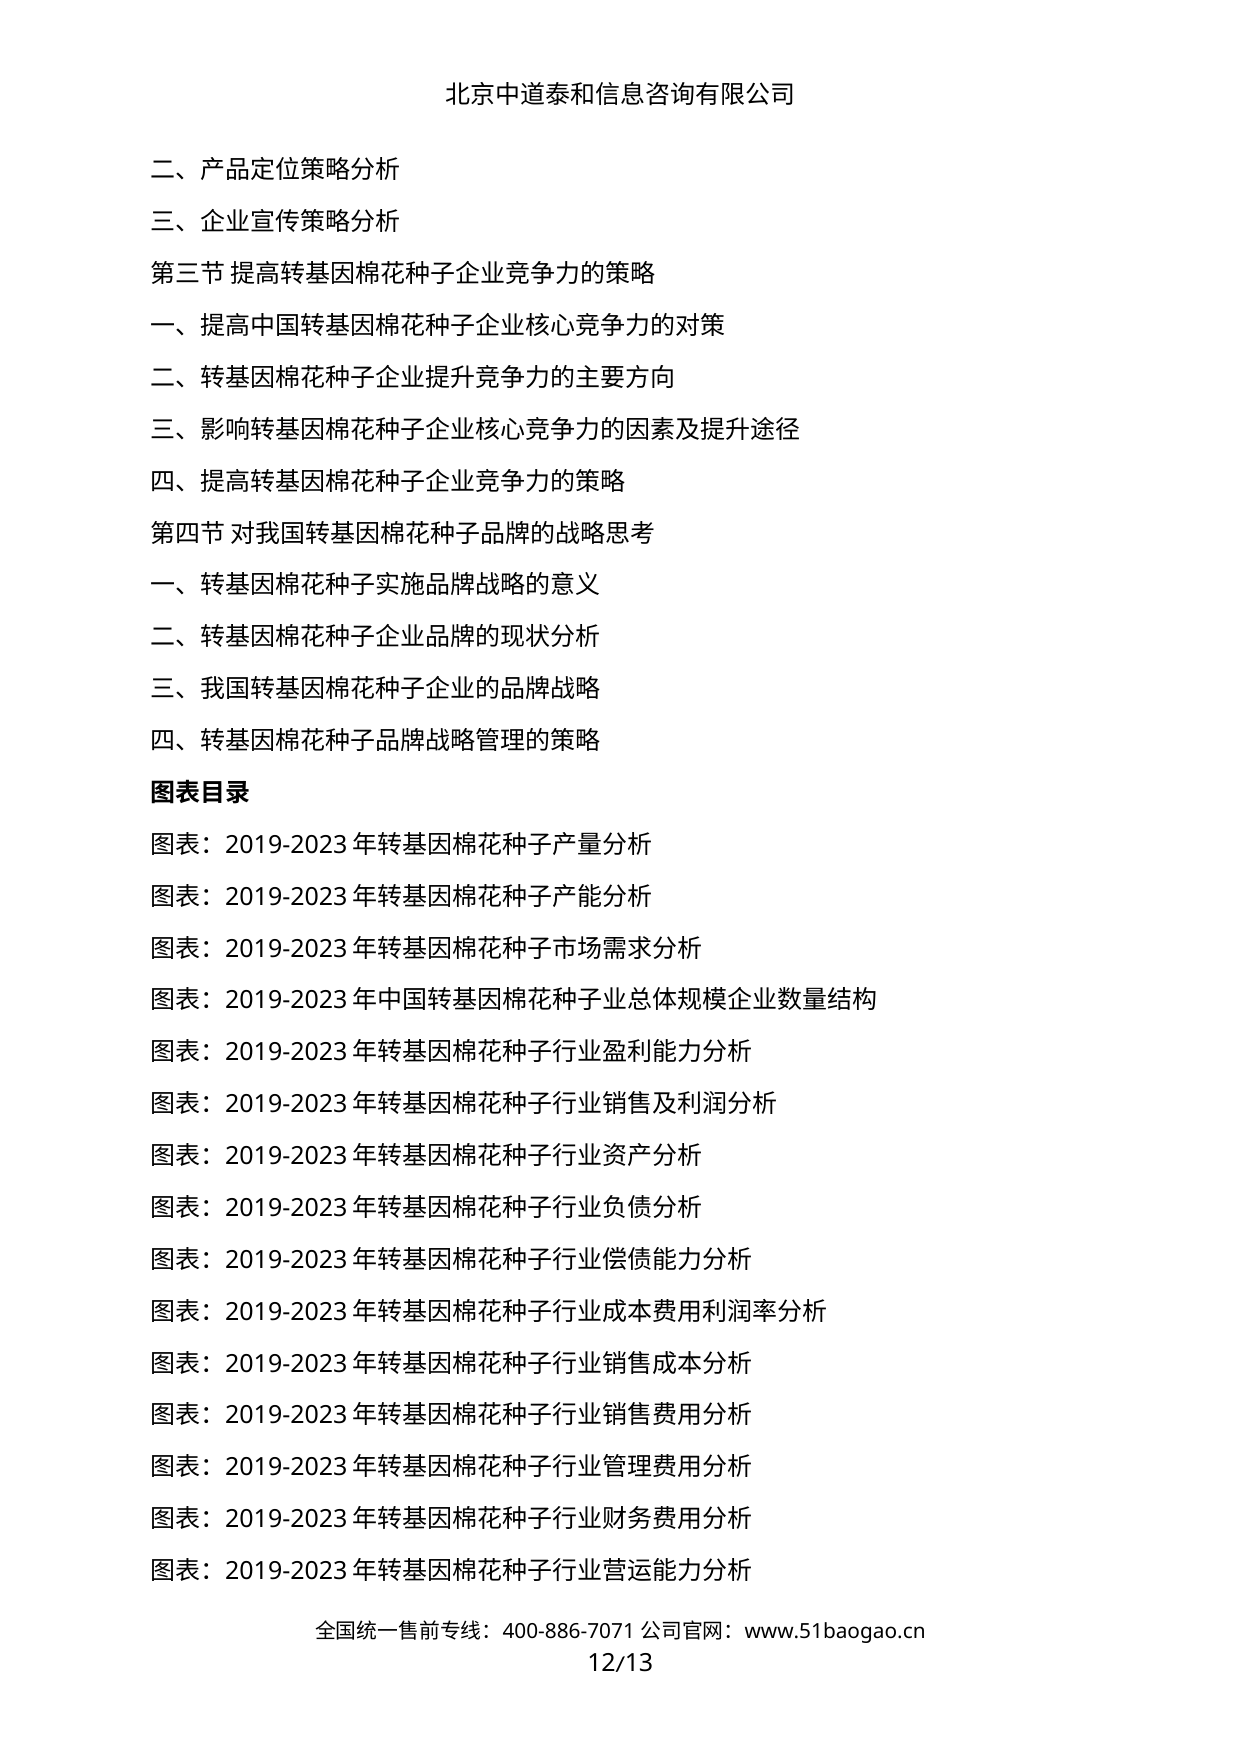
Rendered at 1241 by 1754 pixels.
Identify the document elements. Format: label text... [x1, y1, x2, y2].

text 四、提高转基因棉花种子企业竞争力的策略 [150, 461, 1090, 497]
text 图表：2019-2023年转基因棉花种子行业成本费用利润率分析 [150, 1291, 1090, 1327]
text 图表：2019-2023年转基因棉花种子行业销售及利润分析 [150, 1084, 1090, 1120]
text 图表：2019-2023年转基因棉花种子行业管理费用分析 [150, 1447, 1090, 1483]
text 第四节 对我国转基因棉花种子品牌的战略思考 [150, 513, 1090, 549]
text 图表：2019-2023年转基因棉花种子市场需求分析 [150, 928, 1090, 964]
text 图表：2019-2023年转基因棉花种子行业营运能力分析 [150, 1551, 1090, 1587]
text 四、转基因棉花种子品牌战略管理的策略 [150, 721, 1090, 757]
text 图表：2019-2023年转基因棉花种子行业偿债能力分析 [150, 1239, 1090, 1276]
text 图表：2019-2023年转基因棉花种子行业盈利能力分析 [150, 1032, 1090, 1068]
text 二、转基因棉花种子企业提升竞争力的主要方向 [150, 357, 1090, 394]
text 图表：2019-2023年转基因棉花种子产能分析 [150, 876, 1090, 912]
text 三、企业宣传策略分析 [150, 202, 1090, 238]
text 三、我国转基因棉花种子企业的品牌战略 [150, 669, 1090, 705]
text 二、产品定位策略分析 [150, 150, 1090, 186]
text 图表：2019-2023年中国转基因棉花种子业总体规模企业数量结构 [150, 980, 1090, 1016]
text 图表：2019-2023年转基因棉花种子行业财务费用分析 [150, 1499, 1090, 1535]
text 图表：2019-2023年转基因棉花种子行业销售费用分析 [150, 1395, 1090, 1431]
text 二、转基因棉花种子企业品牌的现状分析 [150, 617, 1090, 653]
text 图表：2019-2023年转基因棉花种子行业负债分析 [150, 1187, 1090, 1224]
text 图表目录 [150, 772, 1090, 809]
text 图表：2019-2023年转基因棉花种子行业销售成本分析 [150, 1343, 1090, 1379]
text 三、影响转基因棉花种子企业核心竞争力的因素及提升途径 [150, 409, 1090, 446]
text 图表：2019-2023年转基因棉花种子行业资产分析 [150, 1136, 1090, 1172]
text 图表：2019-2023年转基因棉花种子产量分析 [150, 824, 1090, 861]
text 一、提高中国转基因棉花种子企业核心竞争力的对策 [150, 306, 1090, 342]
text 第三节 提高转基因棉花种子企业竞争力的策略 [150, 254, 1090, 290]
text 一、转基因棉花种子实施品牌战略的意义 [150, 565, 1090, 601]
